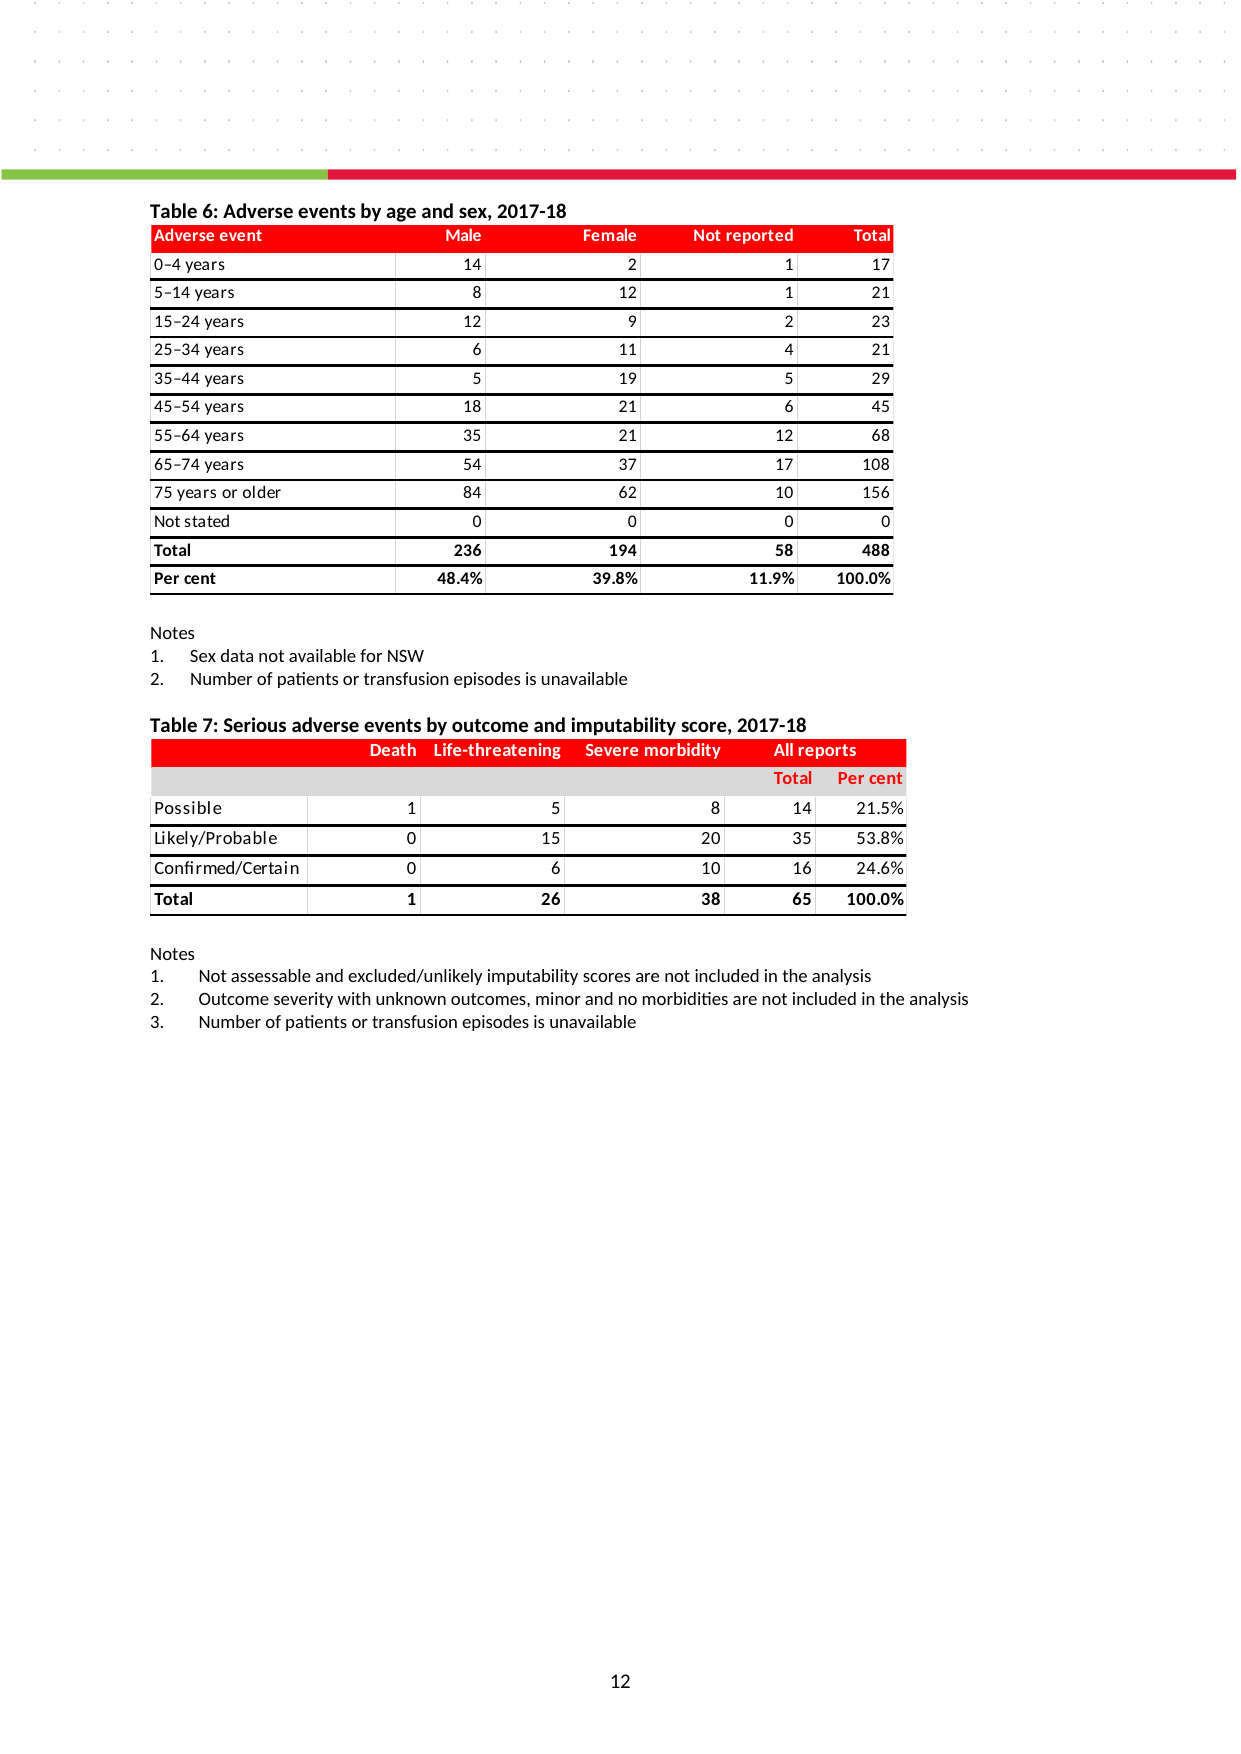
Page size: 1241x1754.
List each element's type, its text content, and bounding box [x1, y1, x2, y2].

text 3. Number of patients or transfusion episodes is unavailable [150, 1010, 1122, 1033]
text Table 7: Serious adverse events by outcome and imputability score, 2017-18 [150, 712, 1122, 738]
picture [0, 1, 1236, 186]
text 1. Not assessable and excluded/unlikely imputability scores are not included in the analysis [150, 964, 1122, 987]
text 1. Sex data not available for NSW [150, 644, 1122, 667]
text Notes [150, 942, 1122, 964]
text Table 6: Adverse events by age and sex, 2017-18 [150, 186, 1122, 224]
text Notes [150, 621, 1122, 644]
text 2. Number of patients or transfusion episodes is unavailable [150, 667, 1122, 689]
text 2. Outcome severity with unknown outcomes, minor and no morbidities are not included in the analysis [150, 987, 1122, 1010]
